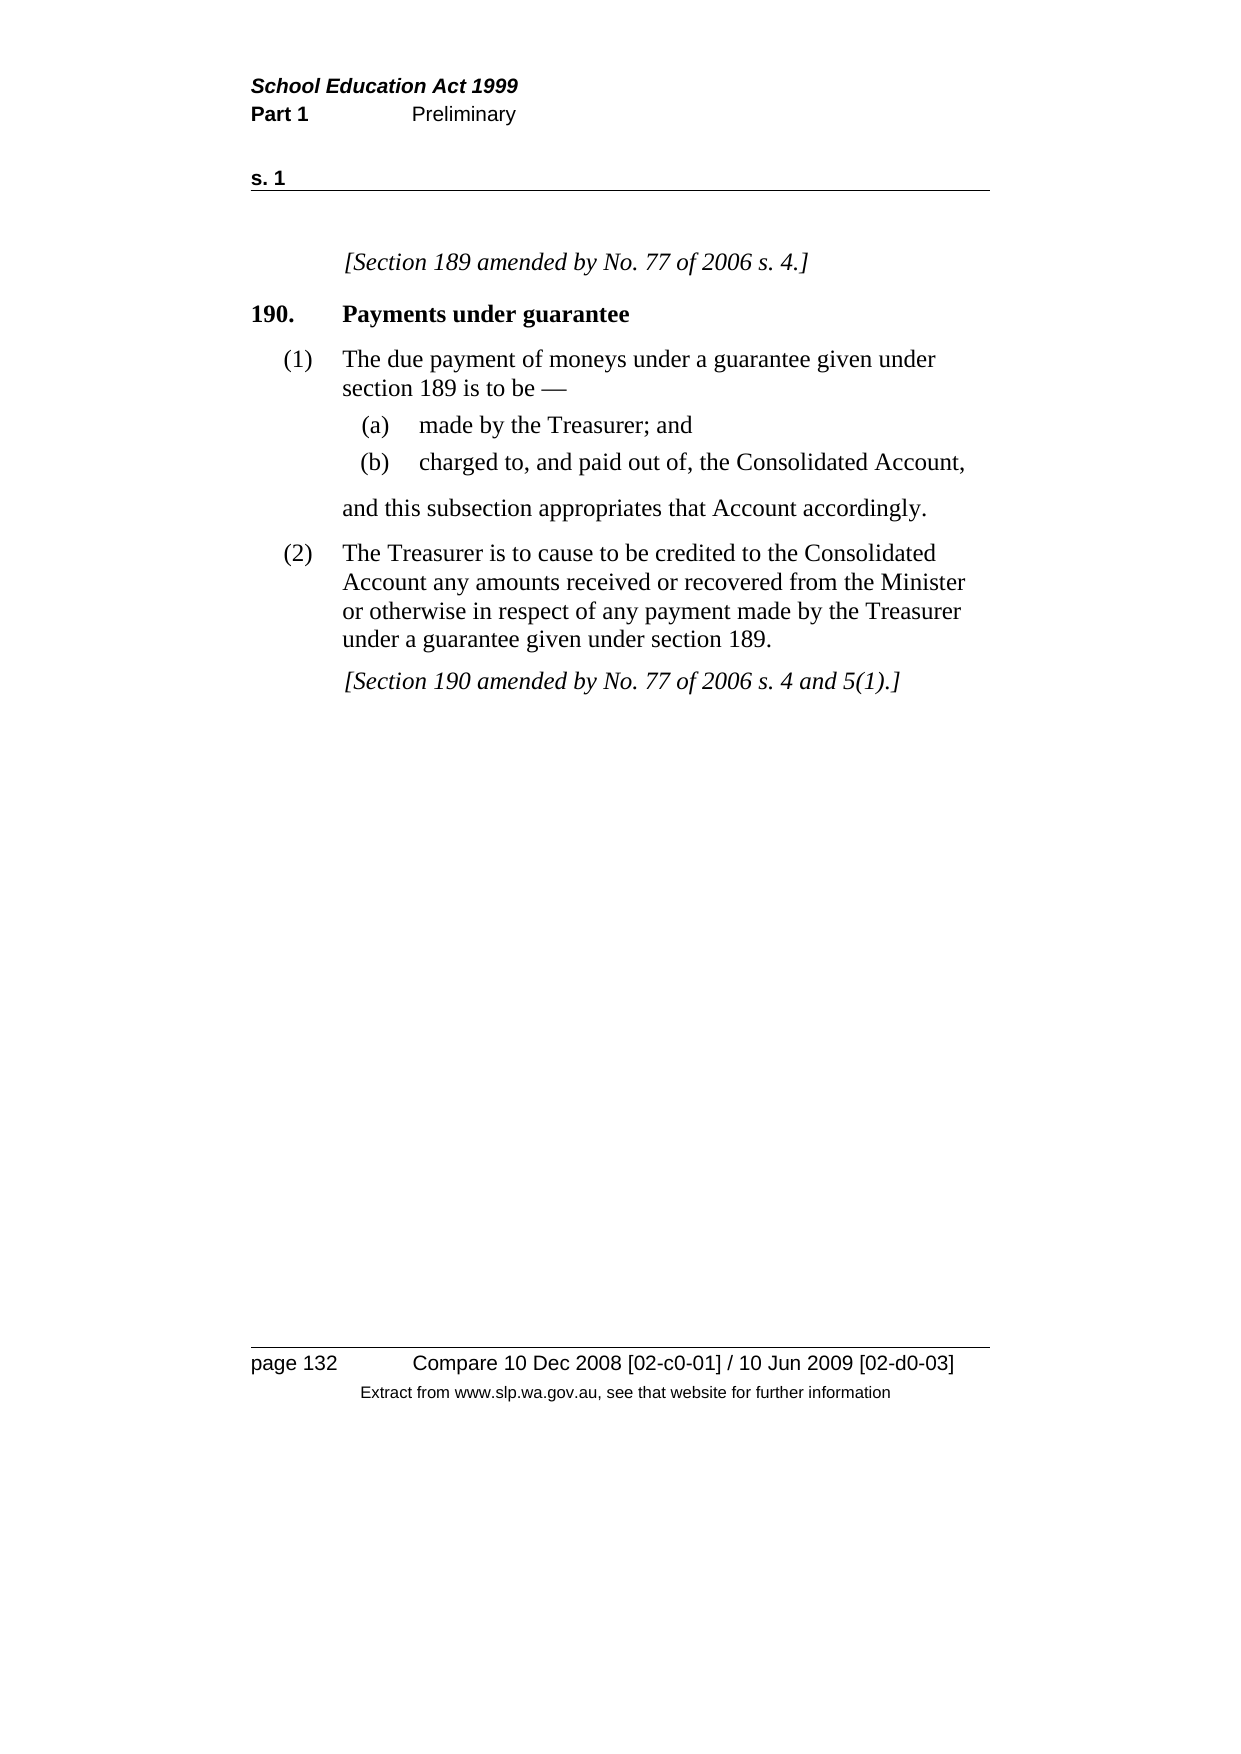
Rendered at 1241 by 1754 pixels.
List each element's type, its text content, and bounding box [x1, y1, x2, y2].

text [Section 190 amended by No. 77 of 2006 s. 4 and 5(1).] [251, 666, 990, 694]
text and this subsection appropriates that Account accordingly. [251, 493, 990, 522]
text (1) The due payment of moneys under a guarantee given under section 189 is to be — [251, 344, 990, 402]
text (2) The Treasurer is to cause to be credited to the Consolidated Account any amounts received or recovered from the Minister or otherwise in respect of any payment made by the Treasurer under a guarantee given under section 189. [251, 538, 990, 653]
text (a) made by the Treasurer; and [251, 410, 990, 439]
text (b) charged to, and paid out of, the Consolidated Account, [251, 447, 990, 476]
text [Section 189 amended by No. 77 of 2006 s. 4.] [251, 247, 990, 276]
subtitle 190. Payments under guarantee [251, 299, 990, 328]
